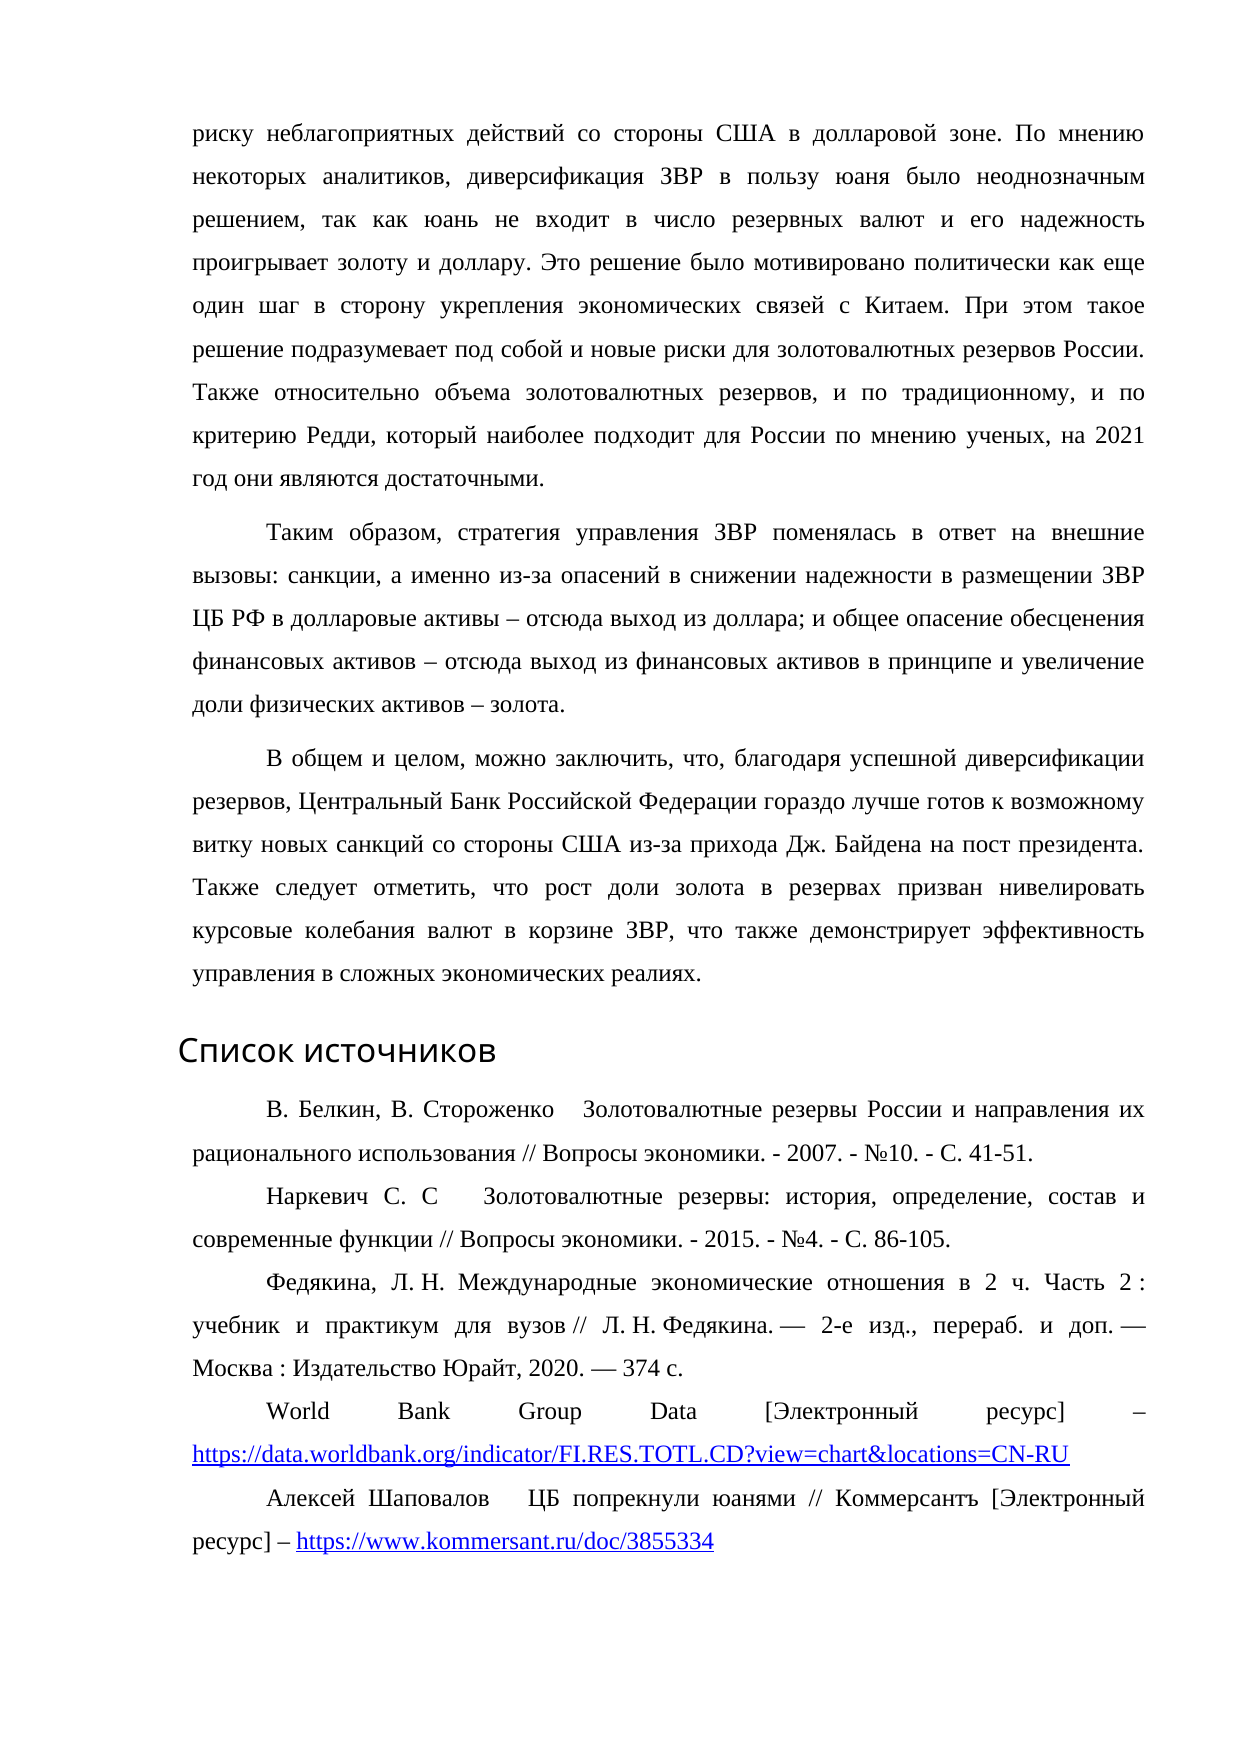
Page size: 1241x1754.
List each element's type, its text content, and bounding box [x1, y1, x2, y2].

subtitle Список источников [177, 1026, 1152, 1072]
list Наркевич С. С Золотовалютные резервы: история, определение, состав и современные функции // Вопросы экономики. - 2015. - №4. - С. 86-105. [192, 1181, 1146, 1253]
list Федякина, Л. Н. Международные экономические отношения в 2 ч. Часть 2 : учебник и практикум для вузов // Л. Н. Федякина. — 2-е изд., перераб. и доп. — Москва : Издательство Юрайт, 2020. — 374 с. [192, 1267, 1146, 1382]
text Таким образом, стратегия управления ЗВР поменялась в ответ на внешние вызовы: санкции, а именно из-за опасений в снижении надежности в размещении ЗВР ЦБ РФ в долларовые активы – отсюда выход из доллара; и общее опасение обесценения финансовых активов – отсюда выход из финансовых активов в принципе и увеличение доли физических активов – золота. [192, 517, 1146, 718]
list World Bank Group Data [Электронный ресурс] – https://data.worldbank.org/indicator/FI.RES.TOTL.CD?view=chart&locations=CN-RU [192, 1396, 1146, 1468]
text В общем и целом, можно заключить, что, благодаря успешной диверсификации резервов, Центральный Банк Российской Федерации гораздо лучше готов к возможному витку новых санкций со стороны США из-за прихода Дж. Байдена на пост президента. Также следует отметить, что рост доли золота в резервах призван нивелировать курсовые колебания валют в корзине ЗВР, что также демонстрирует эффективность управления в сложных экономических реалиях. [192, 743, 1146, 987]
list В. Белкин, В. Стороженко Золотовалютные резервы России и направления их рационального использования // Вопросы экономики. - 2007. - №10. - С. 41-51. [192, 1094, 1146, 1166]
list Алексей Шаповалов ЦБ попрекнули юанями // Коммерсантъ [Электронный ресурс] – https://www.kommersant.ru/doc/3855334 [192, 1483, 1146, 1554]
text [192, 118, 1146, 492]
